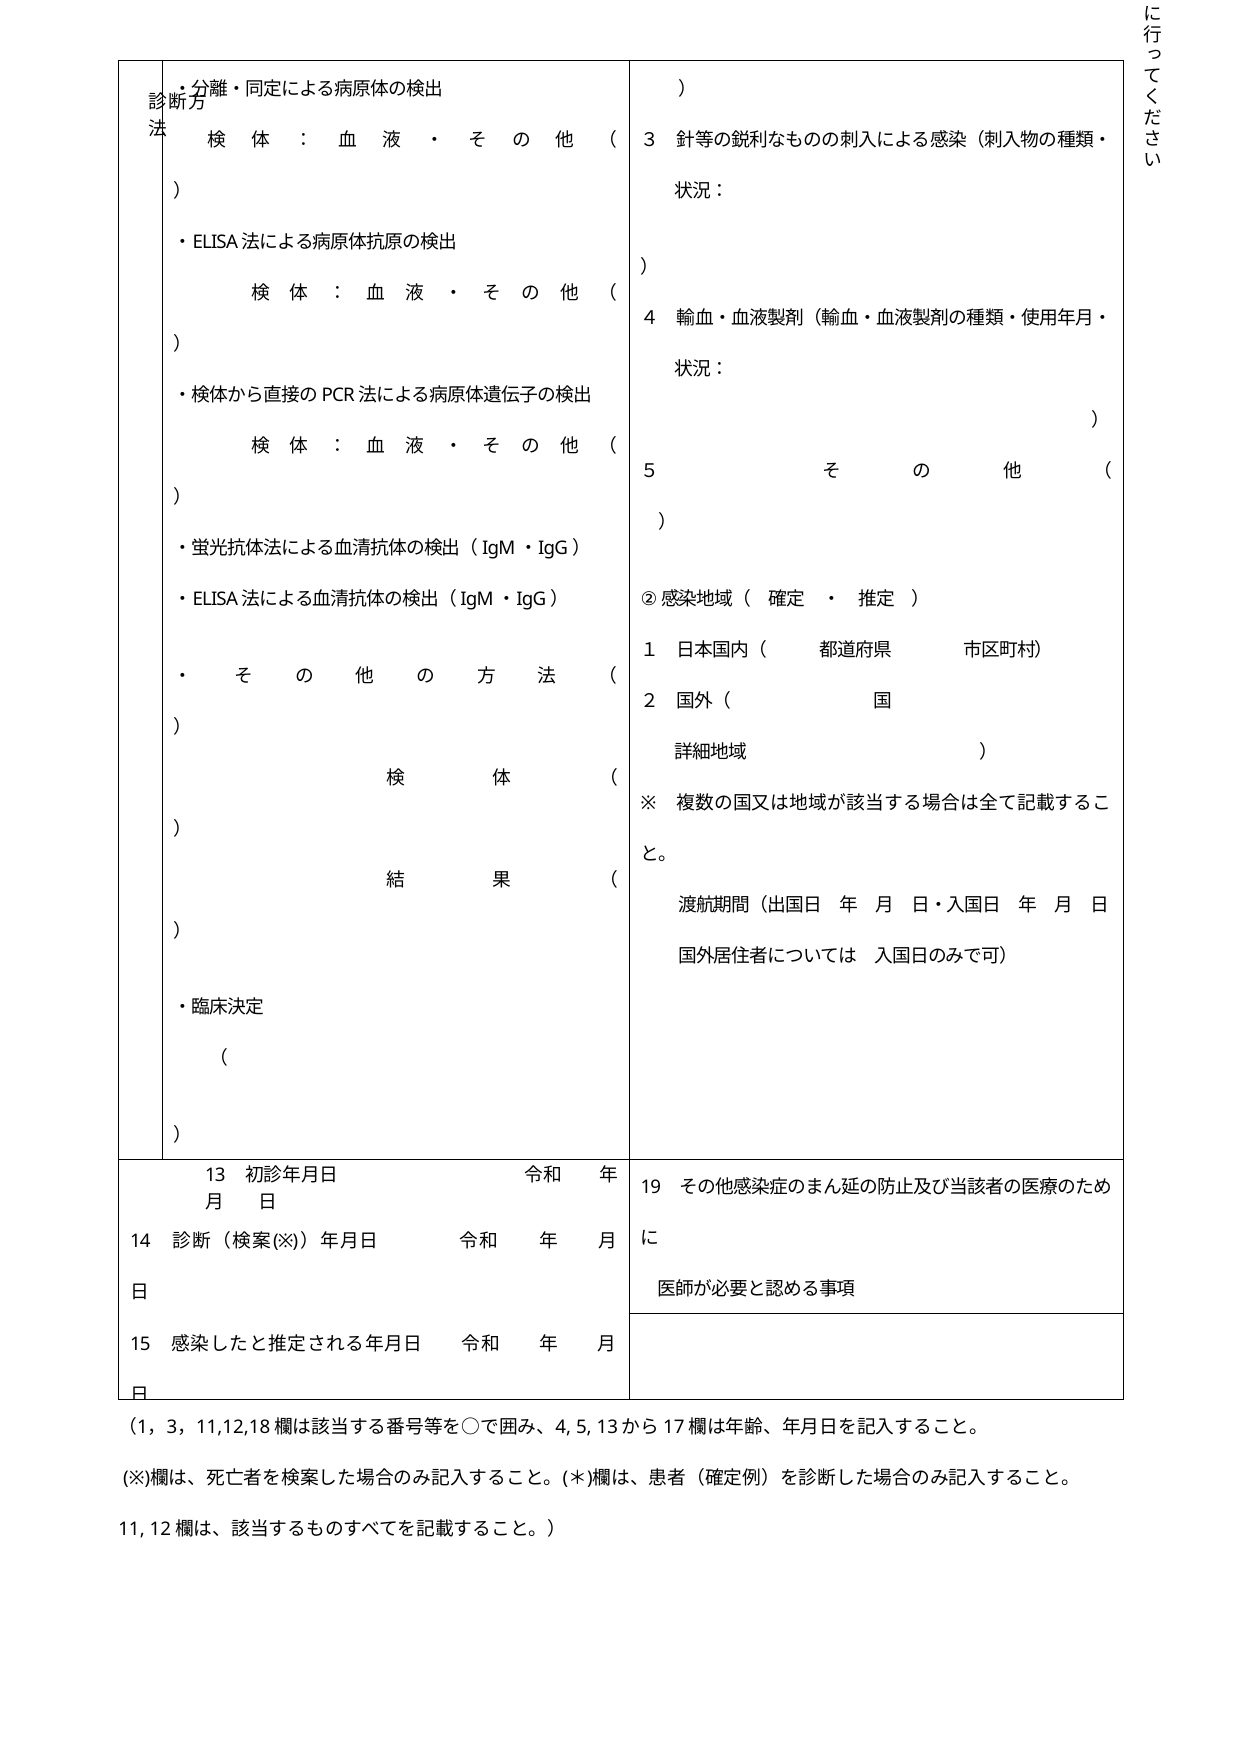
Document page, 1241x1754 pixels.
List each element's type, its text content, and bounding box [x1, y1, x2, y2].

text (※)欄は、死亡者を検案した場合のみ記入すること。(＊)欄は、患者（確定例）を診断した場合のみ記入すること。 [118, 1451, 1122, 1502]
text （1，3，11,12,18欄は該当する番号等を○で囲み、4, 5, 13から17欄は年齢、年月日を記入すること。 [118, 1400, 1122, 1451]
text 11, 12欄は、該当するものすべてを記載すること。） [118, 1502, 1122, 1553]
table_cell 19 その他感染症のまん延の防止及び当該者の医療のために 医師が必要と認める事項 [630, 1160, 1123, 1313]
table_cell [630, 1314, 1123, 1399]
table_cell 13 初診年月日 令和 年 月 日 14 診断（検案(※)）年月日 令和 年 月 日 15 感染したと推定される年月日 令和 年 月 日 16 発病年月日（＊） 令和 年 月 日 17 死亡年月日（※） 令和 年 月 日 [119, 1160, 629, 1399]
